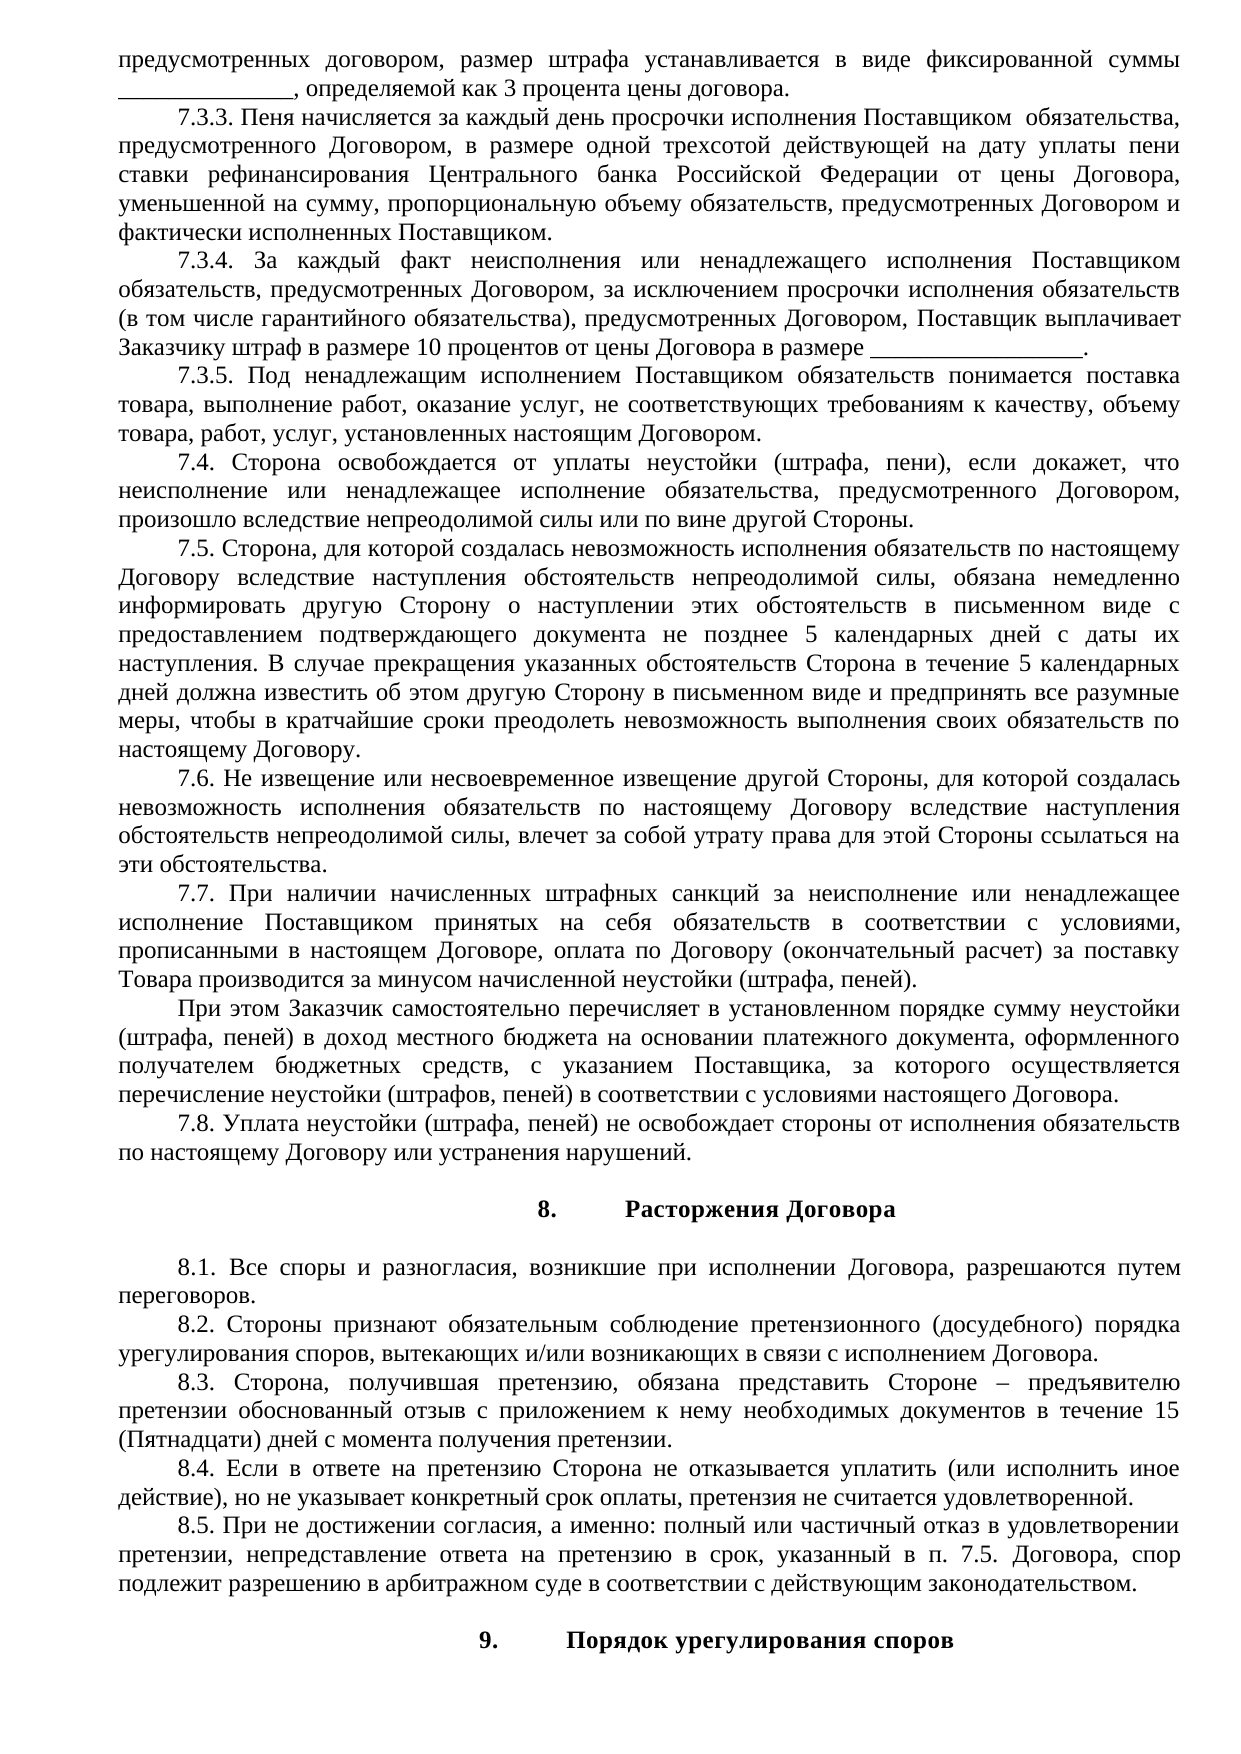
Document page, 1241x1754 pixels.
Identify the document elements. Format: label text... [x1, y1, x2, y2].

text 7.3.4. За каждый факт неисполнения или ненадлежащего исполнения Поставщиком обязательств, предусмотренных Договором, за исключением просрочки исполнения обязательств (в том числе гарантийного обязательства), предусмотренных Договором, Поставщик выплачивает Заказчику штраф в размере 10 процентов от цены Договора в размере _________________. [118, 246, 1181, 361]
text 7.6. Не извещение или несвоевременное извещение другой Стороны, для которой создалась невозможность исполнения обязательств по настоящему Договору вследствие наступления обстоятельств непреодолимой силы, влечет за собой утрату права для этой Стороны ссылаться на эти обстоятельства. [118, 763, 1181, 878]
text 8.1. Все споры и разногласия, возникшие при исполнении Договора, разрешаются путем переговоров. [118, 1252, 1181, 1309]
text 8.5. При не достижении согласия, а именно: полный или частичный отказ в удовлетворении претензии, непредставление ответа на претензию в срок, указанный в п. 7.5. Договора, спор подлежит разрешению в арбитражном суде в соответствии с действующим законодательством. [118, 1511, 1181, 1597]
text 7.5. Сторона, для которой создалась невозможность исполнения обязательств по настоящему Договору вследствие наступления обстоятельств непреодолимой силы, обязана немедленно информировать другую Сторону о наступлении этих обстоятельств в письменном виде с предоставлением подтверждающего документа не позднее 5 календарных дней с даты их наступления. В случае прекращения указанных обстоятельств Сторона в течение 5 календарных дней должна известить об этом другую Сторону в письменном виде и предпринять все разумные меры, чтобы в кратчайшие сроки преодолеть невозможность выполнения своих обязательств по настоящему Договору. [118, 533, 1181, 763]
text 8.4. Если в ответе на претензию Сторона не отказывается уплатить (или исполнить иное действие), но не указывает конкретный срок оплаты, претензия не считается удовлетворенной. [118, 1453, 1181, 1511]
text 7.3.3. Пеня начисляется за каждый день просрочки исполнения Поставщиком обязательства, предусмотренного Договором, в размере одной трехсотой действующей на дату уплаты пени ставки рефинансирования Центрального банка Российской Федерации от цены Договора, уменьшенной на сумму, пропорциональную объему обязательств, предусмотренных Договором и фактически исполненных Поставщиком. [118, 102, 1181, 246]
text 8.3. Сторона, получившая претензию, обязана представить Стороне – предъявителю претензии обоснованный отзыв с приложением к нему необходимых документов в течение 15 (Пятнадцати) дней с момента получения претензии. [118, 1367, 1181, 1453]
text 7.7. При наличии начисленных штрафных санкций за неисполнение или ненадлежащее исполнение Поставщиком принятых на себя обязательств в соответствии с условиями, прописанными в настоящем Договоре, оплата по Договору (окончательный расчет) за поставку Товара производится за минусом начисленной неустойки (штрафа, пеней). [118, 878, 1181, 993]
text При этом Заказчик самостоятельно перечисляет в установленном порядке сумму неустойки (штрафа, пеней) в доход местного бюджета на основании платежного документа, оформленного получателем бюджетных средств, с указанием Поставщика, за которого осуществляется перечисление неустойки (штрафов, пеней) в соответствии с условиями настоящего Договора. [118, 993, 1181, 1108]
list Расторжения Договора [193, 1194, 1181, 1223]
text 7.3.5. Под ненадлежащим исполнением Поставщиком обязательств понимается поставка товара, выполнение работ, оказание услуг, не соответствующих требованиям к качеству, объему товара, работ, услуг, установленных настоящим Договором. [118, 361, 1181, 447]
text 8.2. Стороны признают обязательным соблюдение претензионного (досудебного) порядка урегулирования споров, вытекающих и/или возникающих в связи с исполнением Договора. [118, 1309, 1181, 1367]
text 7.4. Сторона освобождается от уплаты неустойки (штрафа, пени), если докажет, что неисполнение или ненадлежащее исполнение обязательства, предусмотренного Договором, произошло вследствие непреодолимой силы или по вине другой Стороны. [118, 447, 1181, 533]
list Порядок урегулирования споров [193, 1626, 1181, 1654]
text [118, 44, 1181, 102]
text 7.8. Уплата неустойки (штрафа, пеней) не освобождает стороны от исполнения обязательств по настоящему Договору или устранения нарушений. [118, 1108, 1181, 1166]
